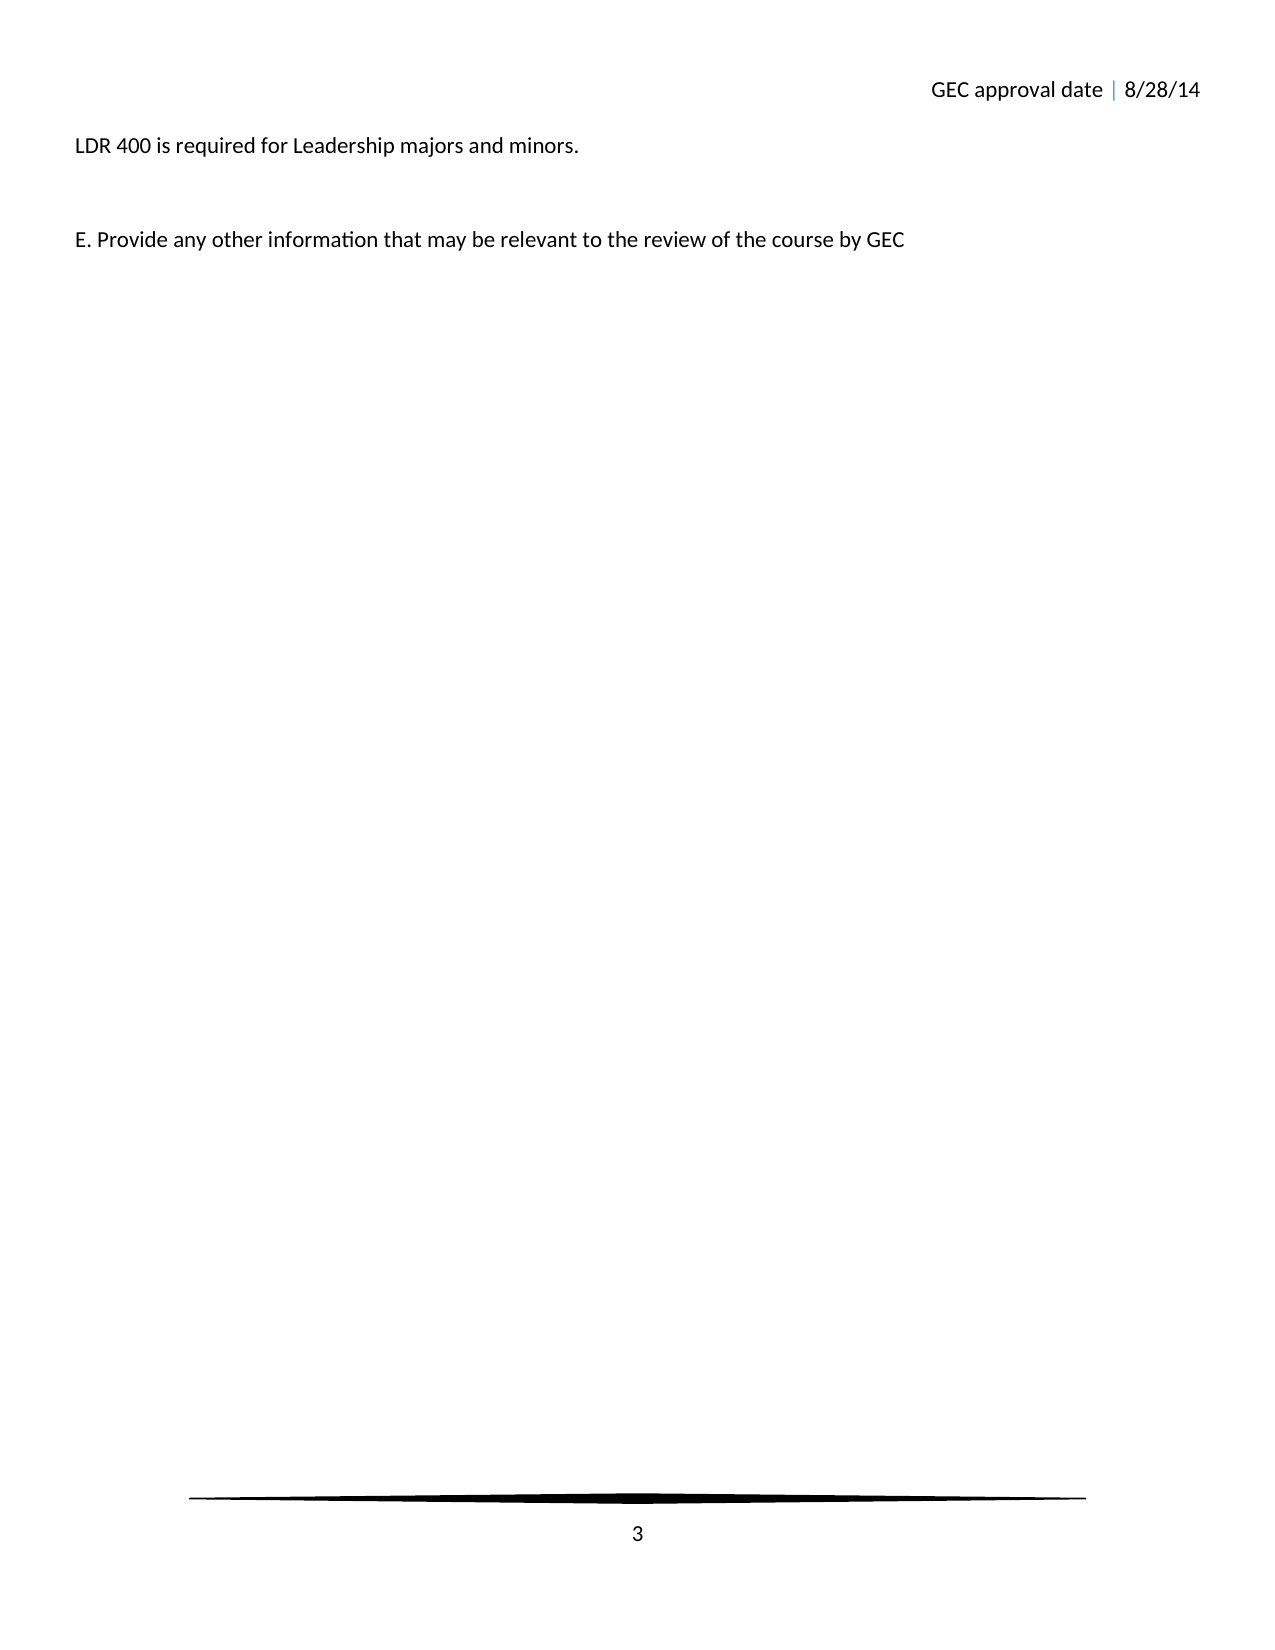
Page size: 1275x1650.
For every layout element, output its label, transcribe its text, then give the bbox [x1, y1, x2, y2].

text E. Provide any other information that may be relevant to the review of the course by GEC [75, 225, 1200, 253]
text LDR 400 is required for Leadership majors and minors. [75, 131, 1200, 159]
